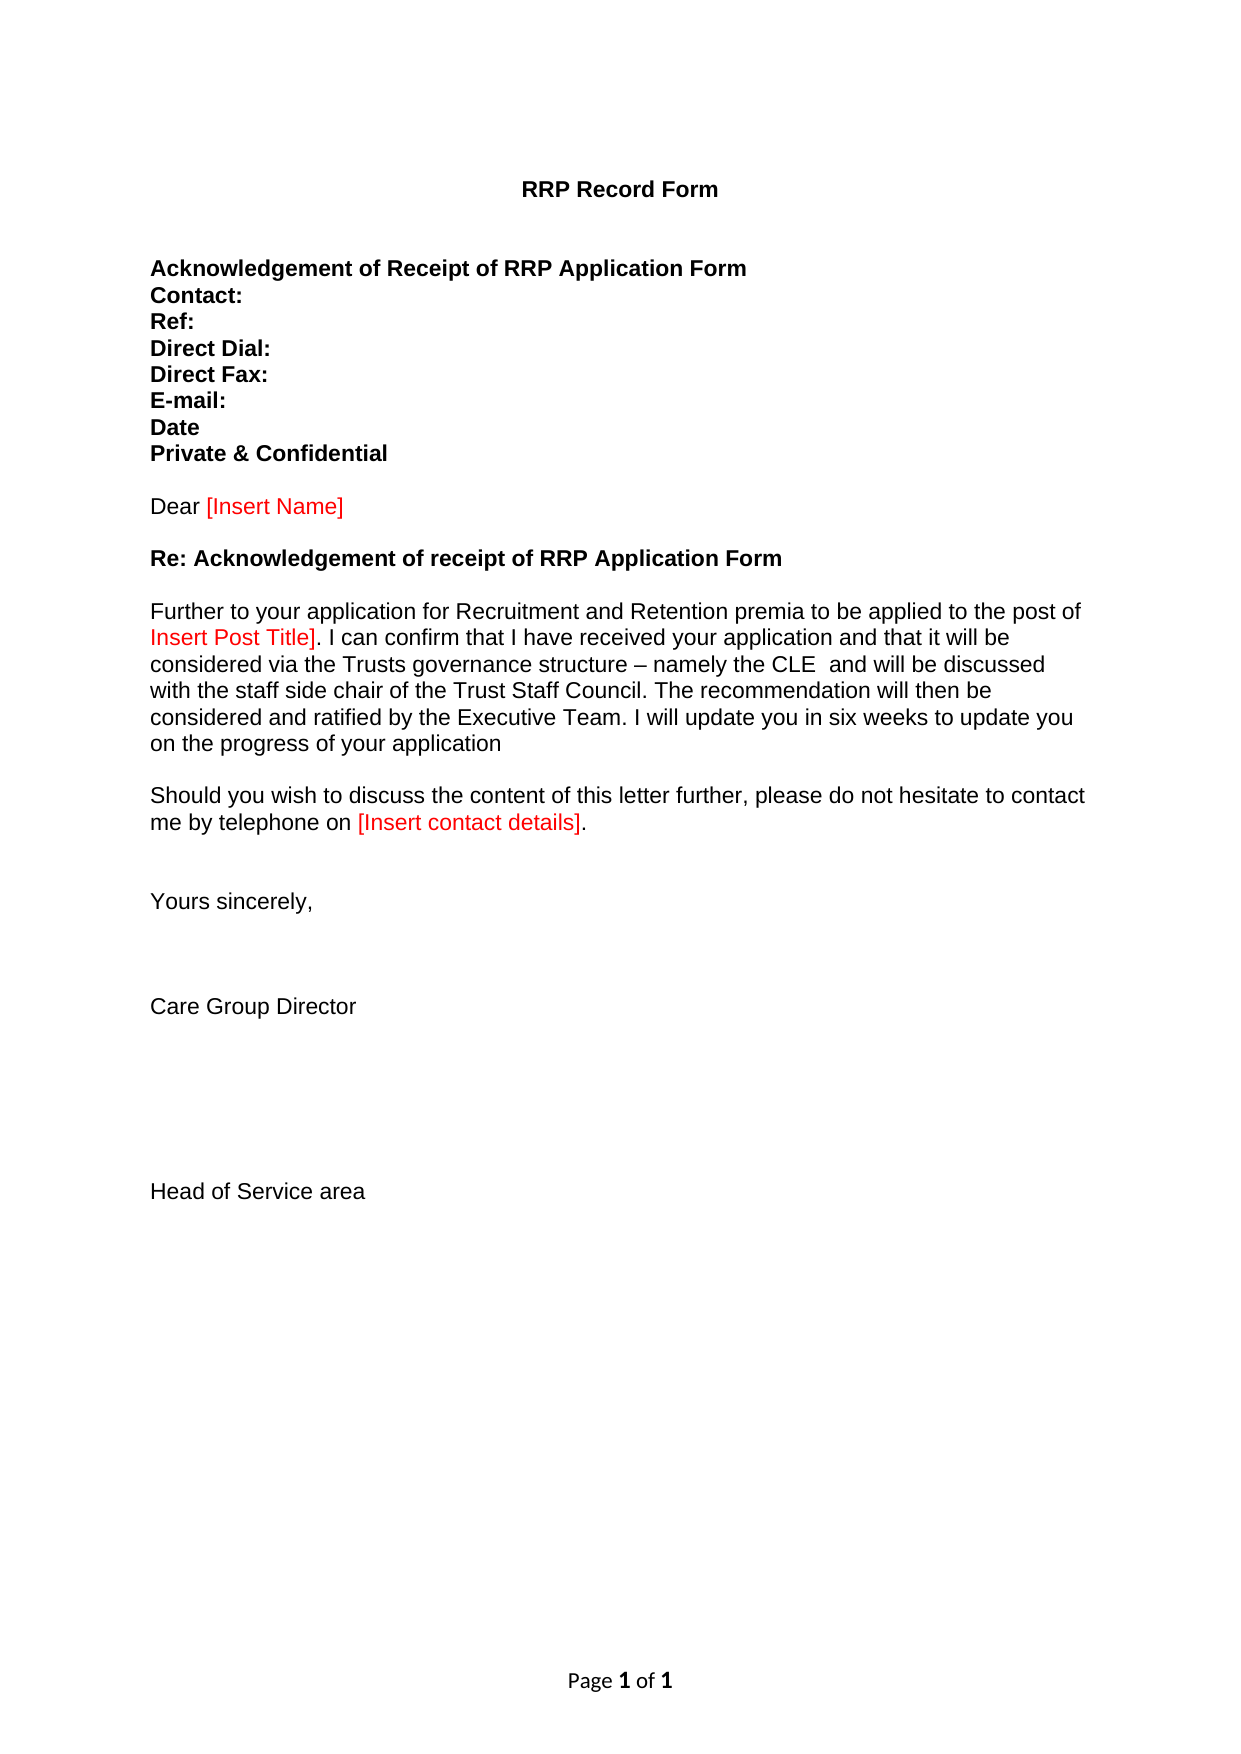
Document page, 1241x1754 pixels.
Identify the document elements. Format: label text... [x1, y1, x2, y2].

text Head of Service area [150, 1178, 1090, 1204]
text Dear [Insert Name] [150, 493, 1090, 519]
text RRP Record Form [150, 176, 1090, 203]
text Care Group Director [150, 993, 1090, 1020]
text Date [150, 413, 1090, 440]
text Direct Fax: [150, 361, 1090, 387]
text Acknowledgement of Receipt of RRP Application Form [150, 255, 1090, 282]
text Direct Dial: [150, 334, 1090, 361]
text Should you wish to discuss the content of this letter further, please do not hesitate to contact me by telephone on [Insert contact details]. [150, 782, 1090, 835]
text Private & Confidential [150, 440, 1090, 466]
text Re: Acknowledgement of receipt of RRP Application Form [150, 545, 1090, 572]
text Further to your application for Recruitment and Retention premia to be applied to the post of Insert Post Title]. I can confirm that I have received your application and that it will be considered via the Trusts governance structure – namely the CLE and will be discussed with the staff side chair of the Trust Staff Council. The recommendation will then be considered and ratified by the Executive Team. I will update you in six weeks to update you on the progress of your application [150, 598, 1090, 756]
text E-mail: [150, 387, 1090, 413]
text Contact: [150, 282, 1090, 308]
text Yours sincerely, [150, 888, 1090, 914]
text Ref: [150, 308, 1090, 334]
